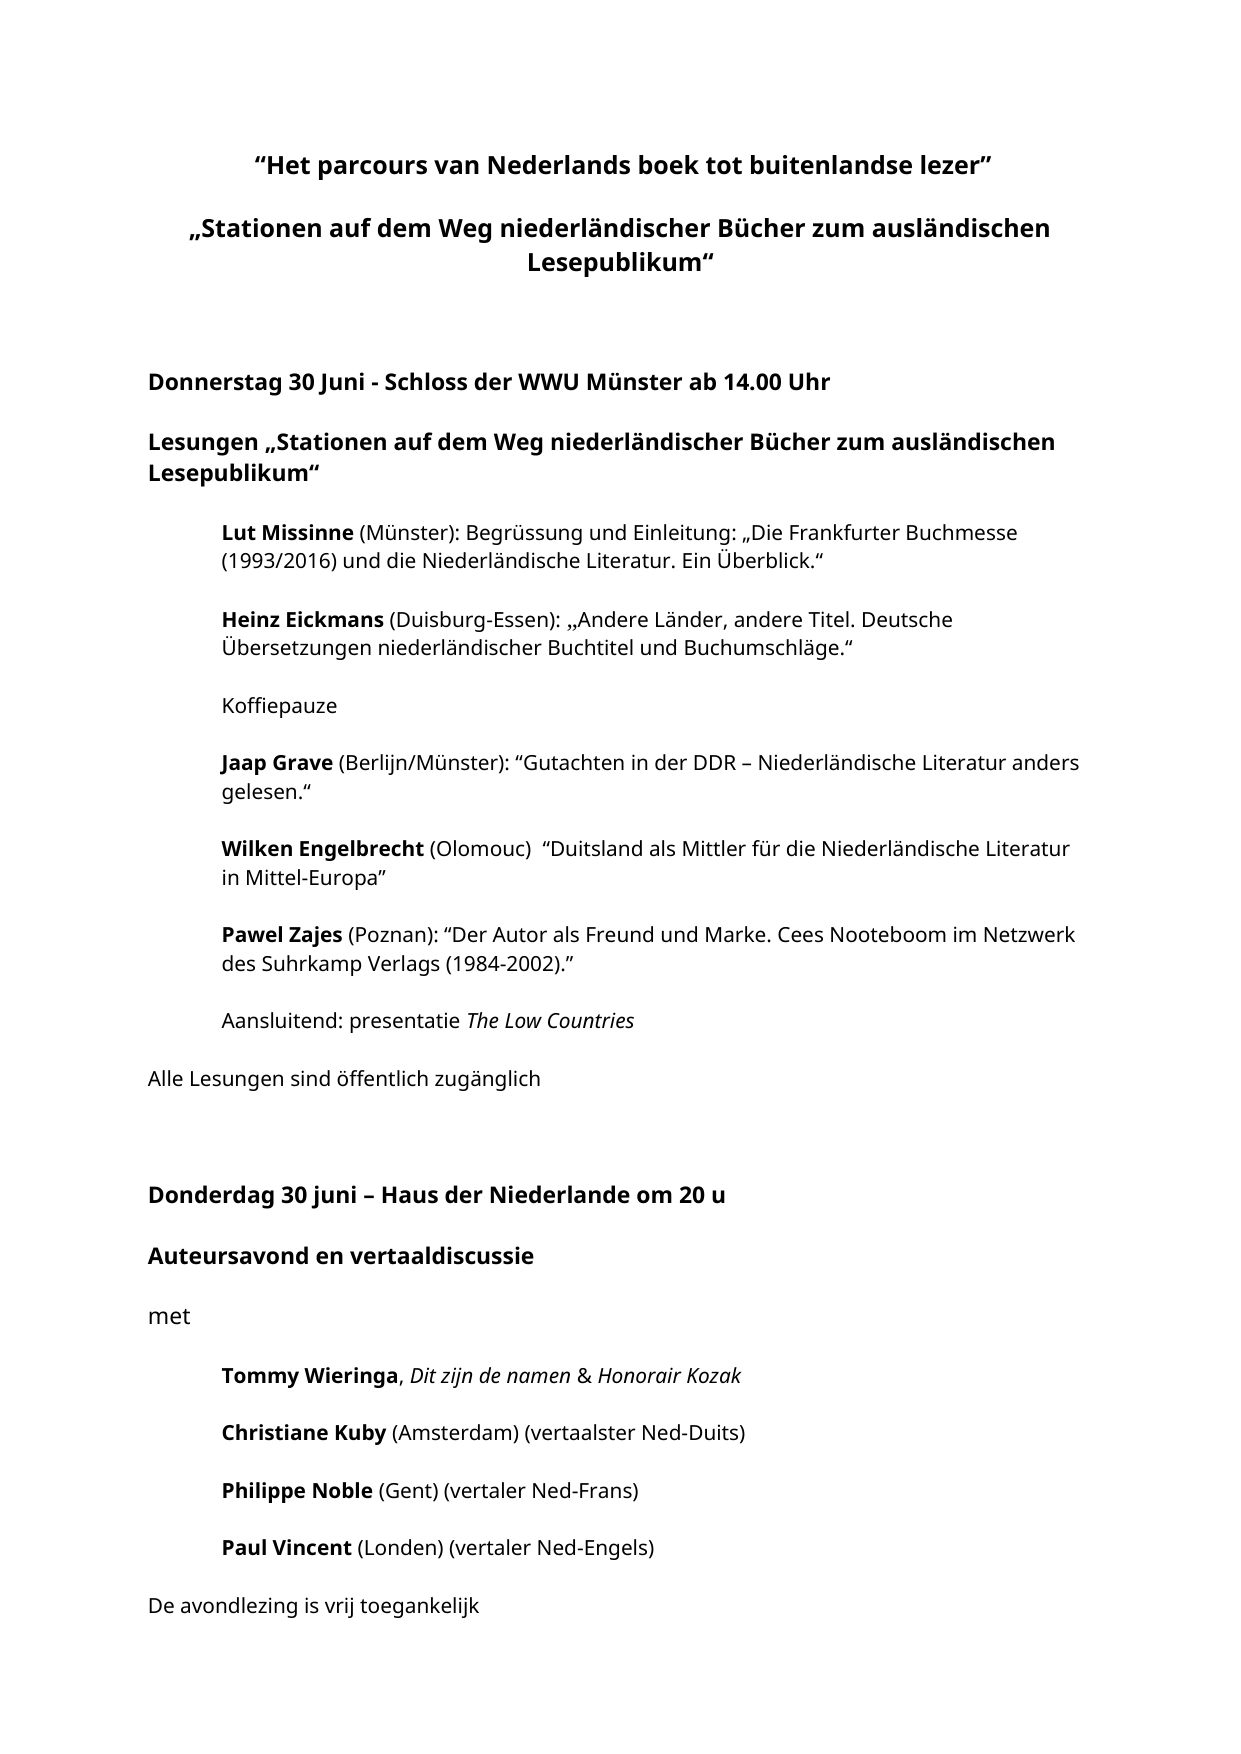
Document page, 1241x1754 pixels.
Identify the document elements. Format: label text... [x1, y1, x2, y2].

text Christiane Kuby (Amsterdam) (vertaalster Ned-Duits) [148, 1418, 1093, 1447]
text „Stationen auf dem Weg niederländischer Bücher zum ausländischen Lesepublikum“ [148, 211, 1093, 279]
text Auteursavond en vertaaldiscussie [148, 1240, 1093, 1271]
text Pawel Zajes (Poznan): “Der Autor als Freund und Marke. Cees Nooteboom im Netzwerk des Suhrkamp Verlags (1984-2002).” [221, 921, 1093, 977]
text Jaap Grave (Berlijn/Münster): “Gutachten in der DDR – Niederländische Literatur anders gelesen.“ [221, 748, 1093, 805]
text “Het parcours van Nederlands boek tot buitenlandse lezer” [148, 148, 1093, 182]
text Lesungen „Stationen auf dem Weg niederländischer Bücher zum ausländischen Lesepublikum“ [148, 426, 1093, 489]
text Donnerstag 30 Juni - Schloss der WWU Münster ab 14.00 Uhr [148, 366, 1093, 397]
text Philippe Noble (Gent) (vertaler Ned-Frans) [148, 1476, 1093, 1504]
text Heinz Eickmans (Duisburg-Essen): „Andere Länder, andere Titel. Deutsche Übersetzungen niederländischer Buchtitel und Buchumschläge.“ [221, 604, 1093, 662]
text Paul Vincent (Londen) (vertaler Ned-Engels) [148, 1533, 1093, 1562]
text Alle Lesungen sind öffentlich zugänglich [148, 1064, 1093, 1093]
text Tommy Wieringa, Dit zijn de namen & Honorair Kozak [148, 1361, 1093, 1389]
text De avondlezing is vrij toegankelijk [148, 1591, 1093, 1619]
text Lut Missinne (Münster): Begrüssung und Einleitung: „Die Frankfurter Buchmesse (1993/2016) und die Niederländische Literatur. Ein Überblick.“ [221, 518, 1093, 575]
text Wilken Engelbrecht (Olomouc) “Duitsland als Mittler für die Niederländische Literatur in Mittel-Europa” [221, 834, 1093, 891]
text Donderdag 30 juni – Haus der Niederlande om 20 u [148, 1179, 1093, 1211]
text Koffiepauze [221, 691, 1093, 719]
text Aansluitend: presentatie The Low Countries [221, 1007, 1093, 1035]
text met [148, 1300, 1093, 1332]
